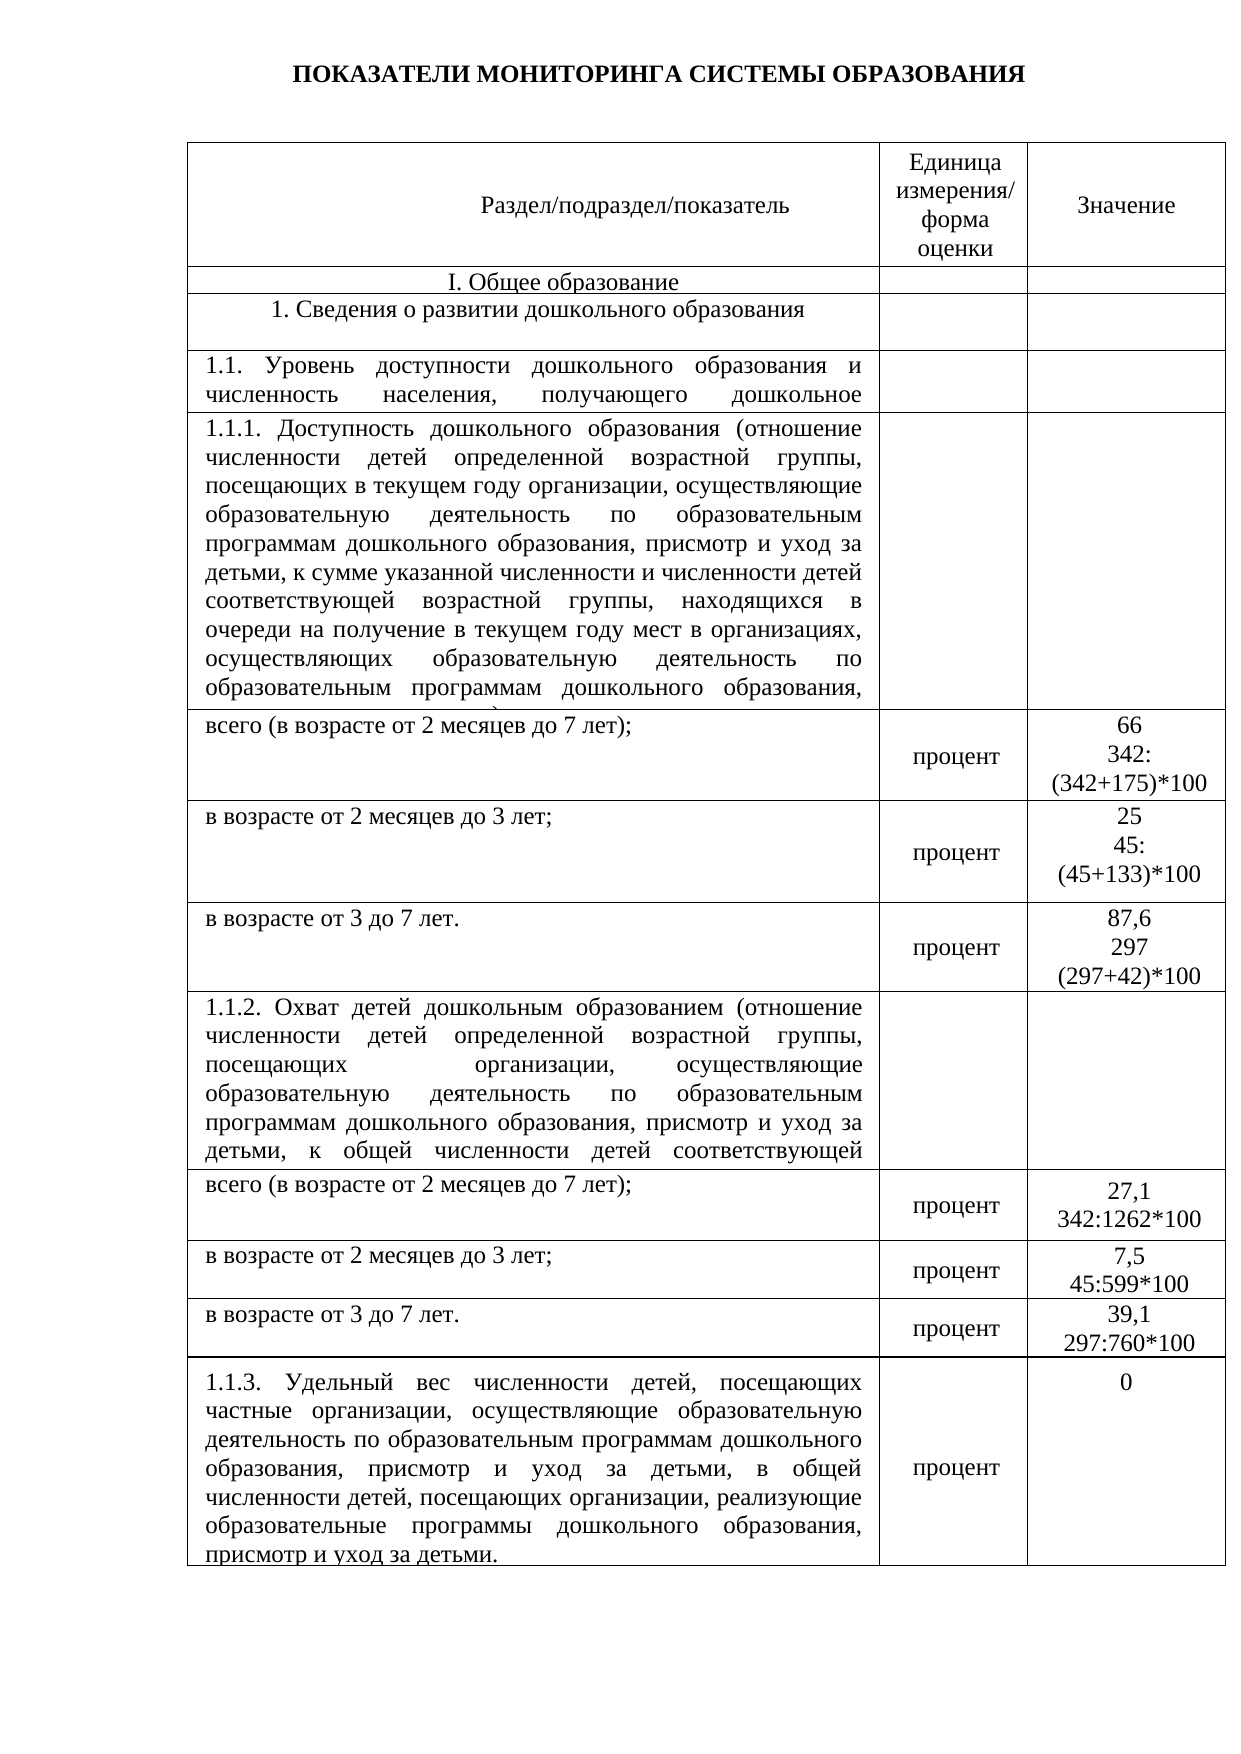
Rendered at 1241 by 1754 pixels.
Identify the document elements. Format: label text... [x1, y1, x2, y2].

table_cell 27,1 342:1262*100 [1028, 1170, 1225, 1239]
table_cell в возрасте от 3 до 7 лет. [188, 903, 879, 991]
table_cell в возрасте от 2 месяцев до 3 лет; [188, 801, 879, 902]
table_cell [1028, 351, 1225, 412]
table_cell [1028, 992, 1225, 1168]
table_cell 1. Сведения о развитии дошкольного образования [188, 294, 879, 349]
table_cell [880, 351, 1027, 412]
table_cell 1.1.3. Удельный вес численности детей, посещающих частные организации, осуществляющие образовательную деятельность по образовательным программам дошкольного образования, присмотр и уход за детьми, в общей численности детей, посещающих организации, реализующие образовательные программы дошкольного образования, присмотр и уход за детьми. [188, 1358, 879, 1565]
table_cell [880, 992, 1027, 1168]
table_cell I. Общее образование [188, 267, 879, 293]
table_cell [1028, 413, 1225, 709]
table_header Единица измерения/ форма оценки [880, 143, 1027, 266]
table_cell в возрасте от 3 до 7 лет. [188, 1299, 879, 1356]
table_cell 1.1.1. Доступность дошкольного образования (отношение численности детей определенной возрастной группы, посещающих в текущем году организации, осуществляющие образовательную деятельность по образовательным программам дошкольного образования, присмотр и уход за детьми, к сумме указанной численности и численности детей соответствующей возрастной группы, находящихся в очереди на получение в текущем году мест в организациях, осуществляющих образовательную деятельность по образовательным программам дошкольного образования, присмотр и уход за детьми): [188, 413, 879, 709]
table_cell всего (в возрасте от 2 месяцев до 7 лет); [188, 710, 879, 800]
table_cell [880, 413, 1027, 709]
table_cell 1.1.2. Охват детей дошкольным образованием (отношение численности детей определенной возрастной группы, посещающих организации, осуществляющие образовательную деятельность по образовательным программам дошкольного образования, присмотр и уход за детьми, к общей численности детей соответствующей возрастной группы): [188, 992, 879, 1168]
table_header Раздел/подраздел/показатель [188, 143, 879, 266]
table_cell [880, 294, 1027, 349]
table_cell 39,1 297:760*100 [1028, 1299, 1225, 1356]
table_cell процент [880, 710, 1027, 800]
table_cell [1028, 267, 1225, 293]
table_cell процент [880, 801, 1027, 902]
table_cell 66 342: (342+175)*100 [1028, 710, 1225, 800]
table_cell 25 45: (45+133)*100 [1028, 801, 1225, 902]
text ПОКАЗАТЕЛИ МОНИТОРИНГА СИСТЕМЫ ОБРАЗОВАНИЯ [292, 59, 1152, 88]
table_header Значение [1028, 143, 1225, 266]
table_cell в возрасте от 2 месяцев до 3 лет; [188, 1241, 879, 1298]
table_cell 7,5 45:599*100 [1028, 1241, 1225, 1298]
table_cell [880, 267, 1027, 293]
table_cell [1028, 294, 1225, 349]
table_cell процент [880, 1241, 1027, 1298]
table_cell процент [880, 1170, 1027, 1239]
table_cell 0 [1028, 1358, 1225, 1565]
table_cell процент [880, 1358, 1027, 1565]
table_cell 1.1. Уровень доступности дошкольного образования и численность населения, получающего дошкольное образование [188, 351, 879, 412]
table_cell всего (в возрасте от 2 месяцев до 7 лет); [188, 1170, 879, 1239]
table_cell процент [880, 903, 1027, 991]
table_cell 87,6 297 (297+42)*100 [1028, 903, 1225, 991]
table_cell процент [880, 1299, 1027, 1356]
